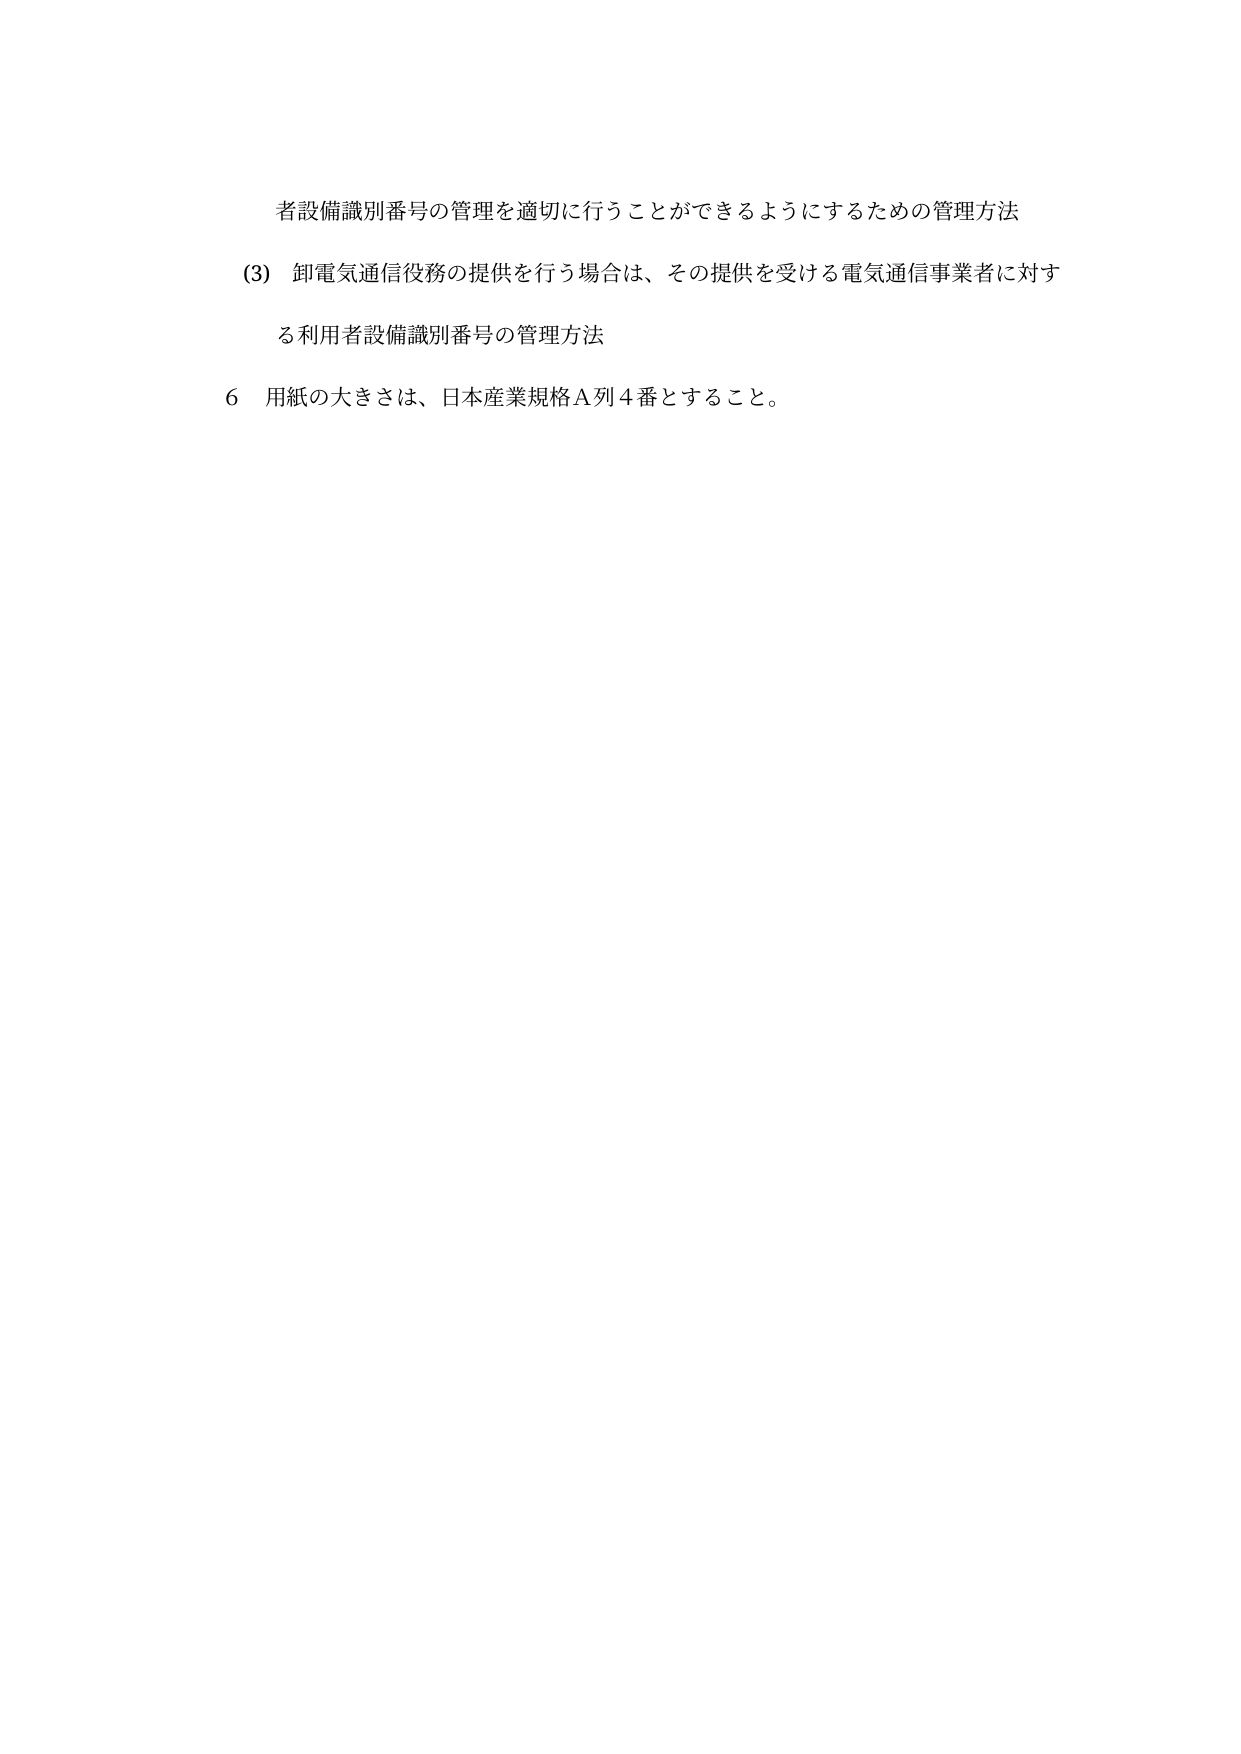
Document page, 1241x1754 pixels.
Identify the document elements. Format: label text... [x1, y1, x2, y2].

text ６ 用紙の大きさは、日本産業規格Ａ列４番とすること。 [199, 365, 1063, 427]
text (3) 卸電気通信役務の提供を行う場合は、その提供を受ける電気通信事業者に対する利用者設備識別番号の管理方法 [243, 241, 1063, 365]
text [243, 178, 1063, 241]
